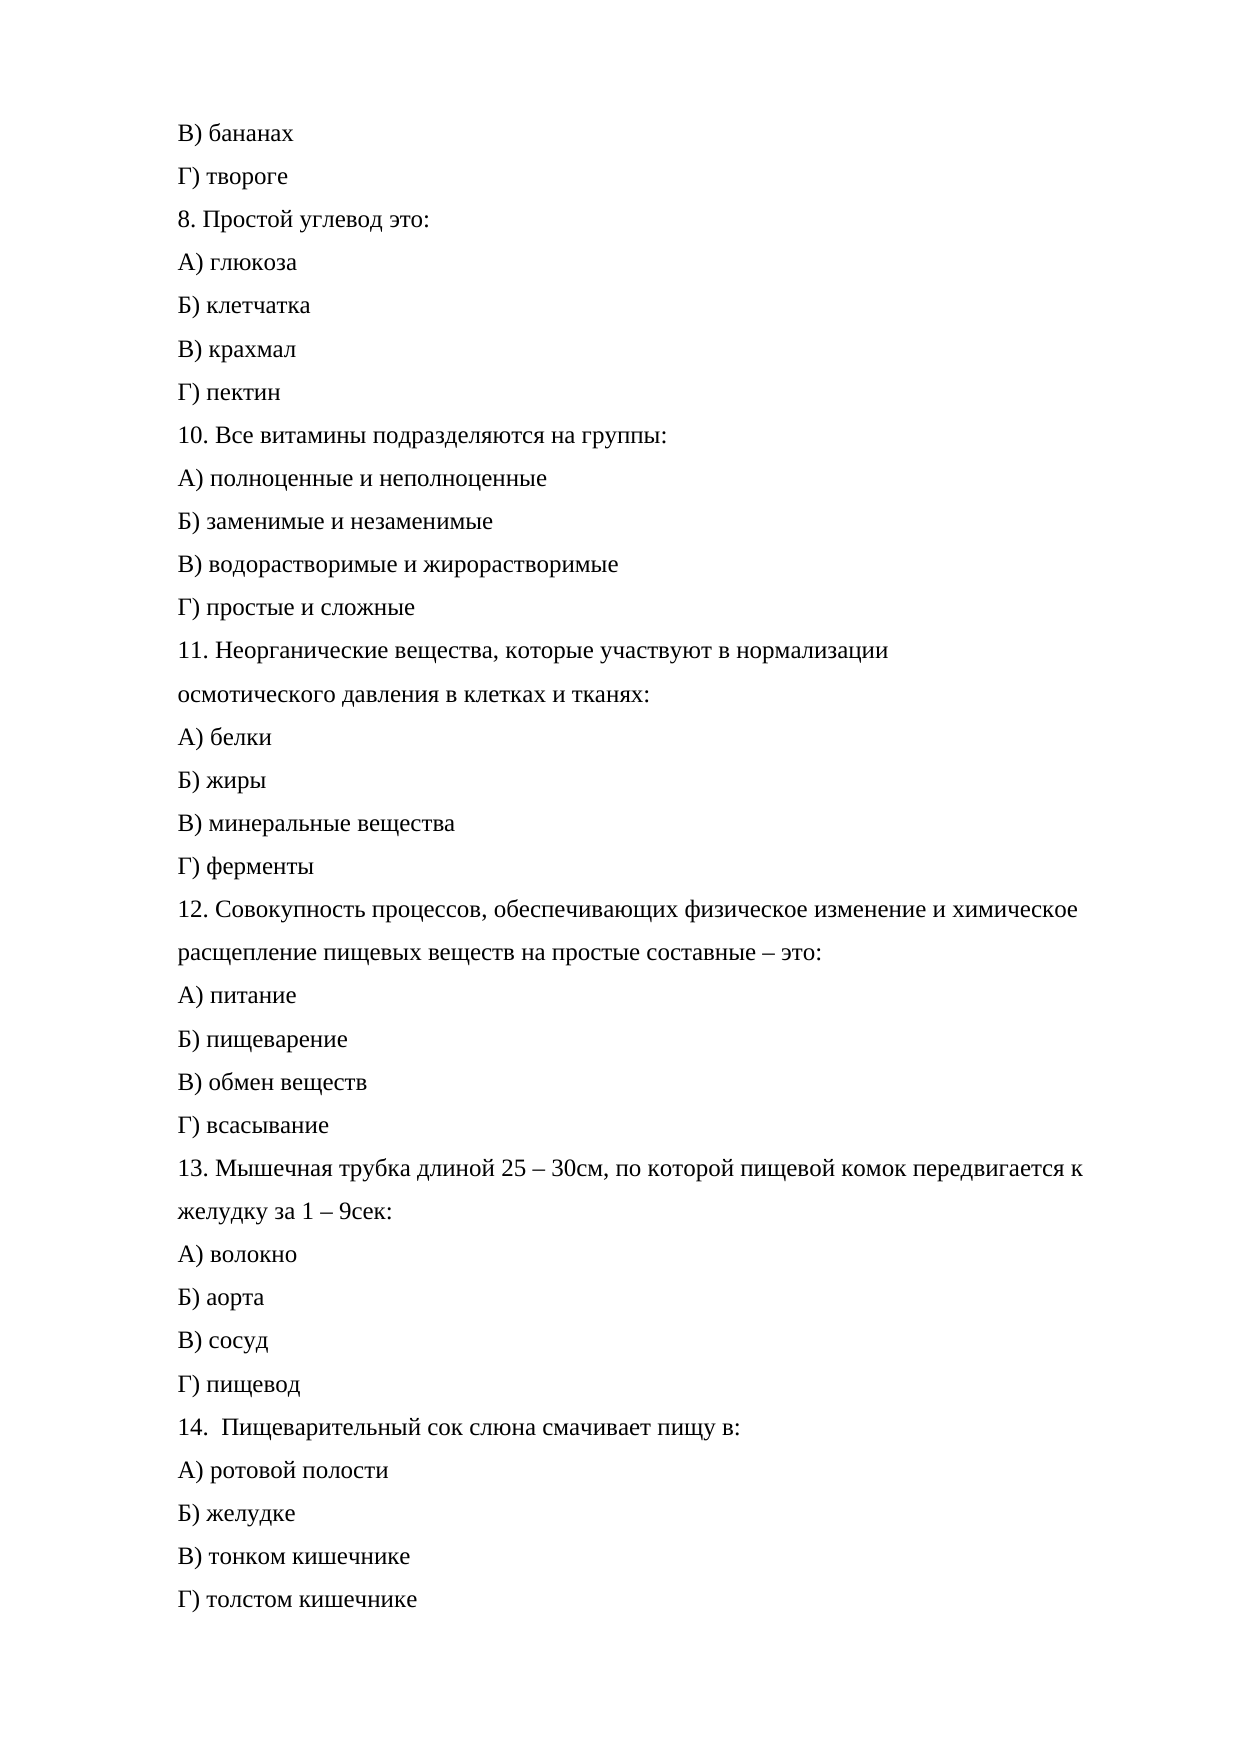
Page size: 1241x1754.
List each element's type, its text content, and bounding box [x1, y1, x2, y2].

text Б) жиры [177, 765, 1152, 794]
text Г) ферменты [177, 851, 1152, 880]
text Б) клетчатка [177, 291, 1152, 319]
text Г) пектин [177, 377, 1152, 406]
text 8. Простой углевод это: А) глюкоза [177, 204, 1152, 276]
text А) полноценные и неполноценные [177, 463, 1152, 492]
text А) питание [177, 981, 1152, 1009]
text Г) простые и сложные [177, 592, 1152, 621]
text 11. Неорганические вещества, которые участвуют в нормализации осмотического давления в клетках и тканях: [177, 636, 1152, 707]
text В) крахмал [177, 334, 1152, 362]
text В) тонком кишечнике [177, 1541, 1152, 1570]
text В) бананах [177, 118, 1152, 147]
text Б) желудке [177, 1498, 1152, 1527]
text В) обмен веществ [177, 1067, 1152, 1096]
text Б) заменимые и незаменимые [177, 506, 1152, 535]
text 14. Пищеварительный сок слюна смачивает пищу в: [177, 1412, 1152, 1441]
text Б) аорта [177, 1282, 1152, 1311]
text В) сосуд [177, 1326, 1152, 1354]
text А) волокно [177, 1239, 1152, 1268]
text Г) пищевод [177, 1369, 1152, 1397]
text 12. Совокупность процессов, обеспечивающих физическое изменение и химическое расщепление пищевых веществ на простые составные – это: [177, 894, 1152, 966]
text А) ротовой полости [177, 1455, 1152, 1484]
text В) минеральные вещества [177, 808, 1152, 837]
text 10. Все витамины подразделяются на группы: [177, 420, 1152, 449]
text Б) пищеварение [177, 1024, 1152, 1052]
text Г) всасывание [177, 1110, 1152, 1139]
text А) белки [177, 722, 1152, 751]
text 13. Мышечная трубка длиной 25 – 30см, по которой пищевой комок передвигается к желудку за 1 – 9сек: [177, 1153, 1152, 1225]
text В) водорастворимые и жирорастворимые [177, 549, 1152, 578]
text Г) твороге [177, 161, 1152, 190]
text Г) толстом кишечнике [177, 1584, 1152, 1613]
